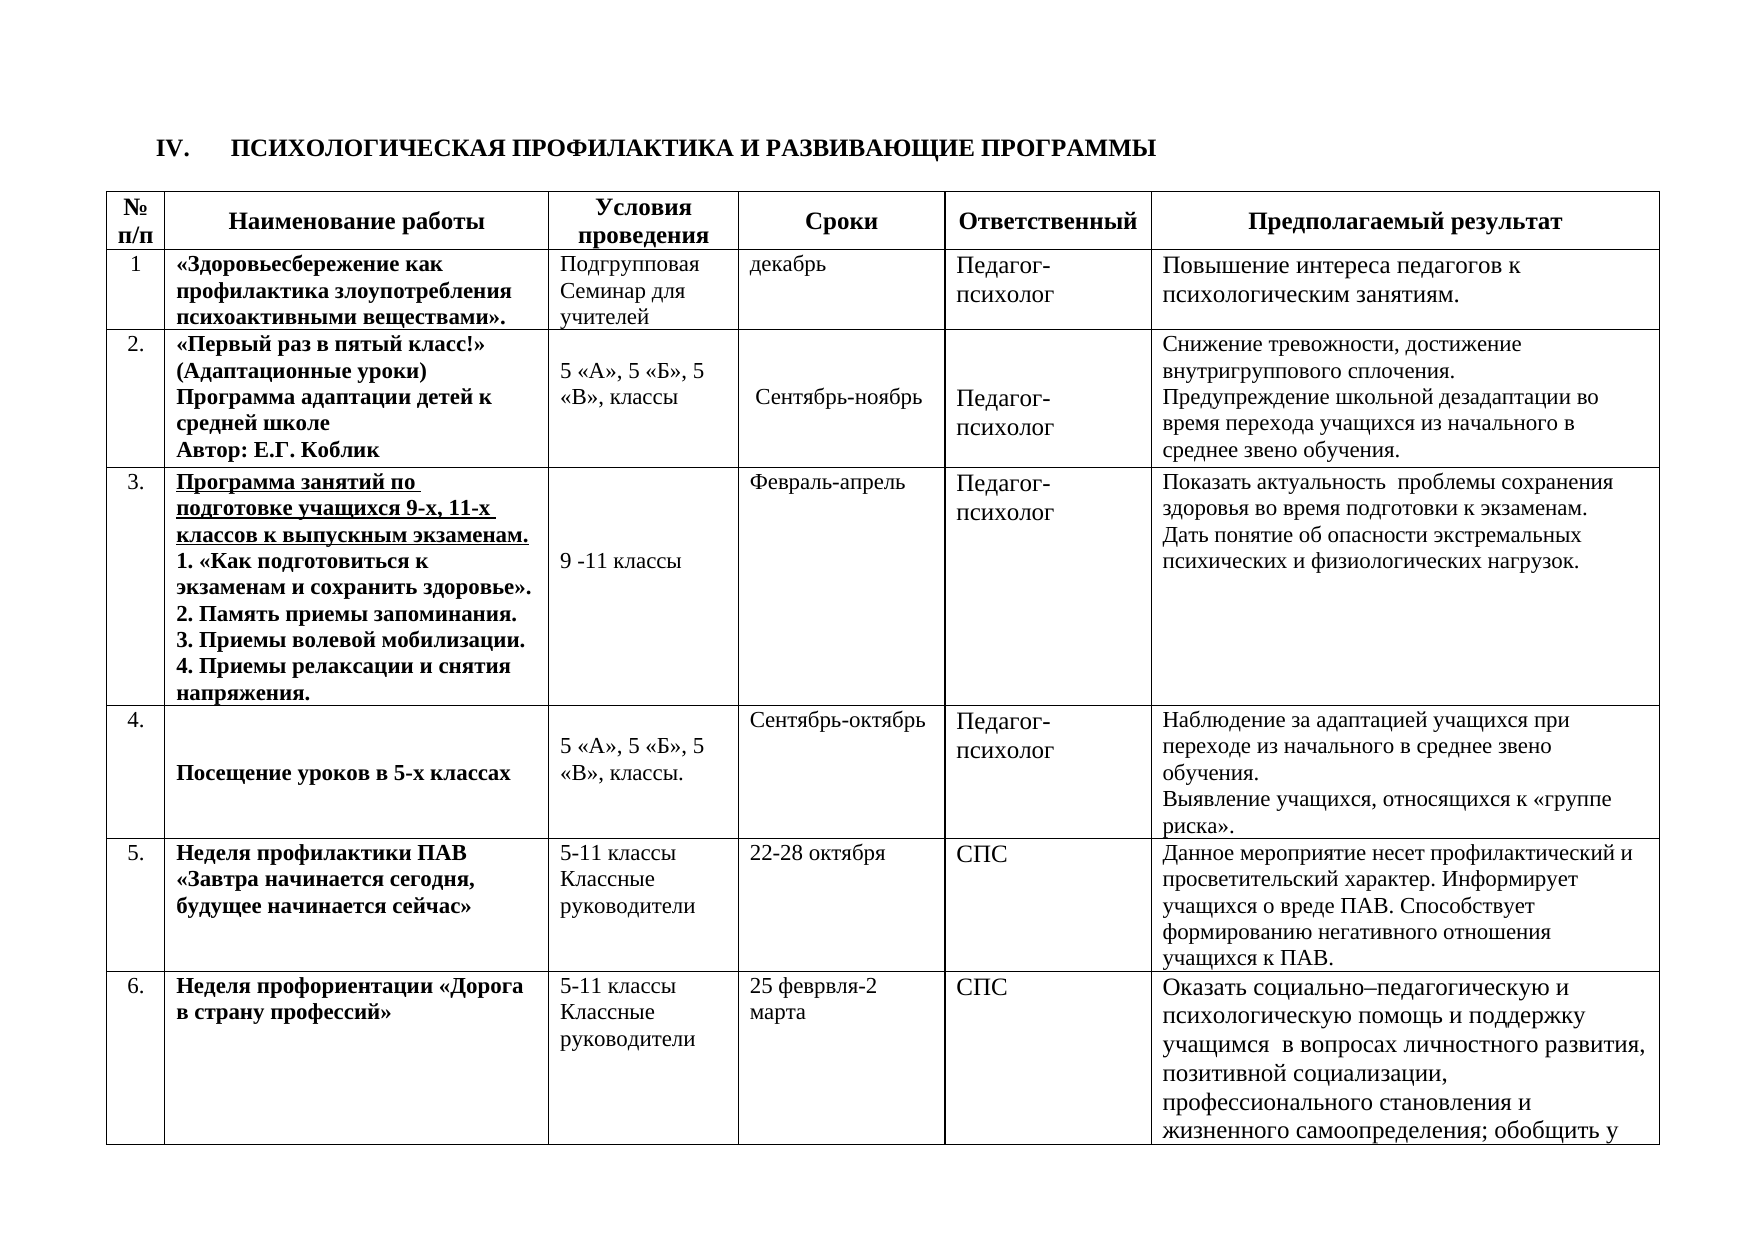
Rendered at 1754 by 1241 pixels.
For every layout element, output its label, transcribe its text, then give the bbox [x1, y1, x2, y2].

table_cell Сентябрь-ноябрь [739, 330, 944, 467]
table_cell Подгрупповая Семинар для учителей [549, 250, 738, 329]
table_cell Неделя профилактики ПАВ «Завтра начинается сегодня, будущее начинается сейчас» [165, 839, 548, 971]
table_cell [549, 972, 738, 1144]
table_cell Показать актуальность проблемы сохранения здоровья во время подготовки к экзаменам. Дать понятие об опасности экстремальных психических и физиологических нагрузок. [1152, 468, 1659, 705]
table_header Предполагаемый результат [1152, 192, 1659, 249]
table_cell 6. [107, 972, 164, 1144]
table_cell Февраль-апрель [739, 468, 944, 705]
list ПСИХОЛОГИЧЕСКАЯ ПРОФИЛАКТИКА И РАЗВИВАЮЩИЕ ПРОГРАММЫ [156, 133, 1687, 162]
table_cell 2. [107, 330, 164, 467]
table_cell декабрь [739, 250, 944, 329]
table_cell 5-11 классы Классные руководители [549, 839, 738, 971]
table_cell Снижение тревожности, достижение внутригруппового сплочения. Предупреждение школьной дезадаптации во время перехода учащихся из начального в среднее звено обучения. [1152, 330, 1659, 467]
table_cell 5 «А», 5 «Б», 5 «В», классы [549, 330, 738, 467]
table_cell «Первый раз в пятый класс!» (Адаптационные уроки) Программа адаптации детей к средней школе Автор: Е.Г. Коблик [165, 330, 548, 467]
table_header Сроки [739, 192, 944, 249]
table_cell Повышение интереса педагогов к психологическим занятиям. [1152, 250, 1659, 329]
table_cell СПС [946, 839, 1151, 971]
table_cell Сентябрь-октябрь [739, 706, 944, 838]
table_cell 9 -11 классы [549, 468, 738, 705]
table_cell Посещение уроков в 5-х классах [165, 706, 548, 838]
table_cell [165, 972, 548, 1144]
table_cell Педагог-психолог [946, 468, 1151, 705]
table_cell Программа занятий по подготовке учащихся 9-х, 11-х классов к выпускным экзаменам. 1. «Как подготовиться к экзаменам и сохранить здоровье». 2. Память приемы запоминания. 3. Приемы волевой мобилизации. 4. Приемы релаксации и снятия напряжения. [165, 468, 548, 705]
table_header Условия проведения [549, 192, 738, 249]
table_cell 5 «А», 5 «Б», 5 «В», классы. [549, 706, 738, 838]
table_header № п/п [107, 192, 164, 249]
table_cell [1152, 972, 1659, 1144]
table_cell Наблюдение за адаптацией учащихся при переходе из начального в среднее звено обучения. Выявление учащихся, относящихся к «группе риска». [1152, 706, 1659, 838]
table_cell «Здоровьесбережение как профилактика злоупотребления психоактивными веществами». [165, 250, 548, 329]
table_cell 4. [107, 706, 164, 838]
table_cell 5. [107, 839, 164, 971]
table_cell 1 [107, 250, 164, 329]
table_header Ответственный [946, 192, 1151, 249]
table_cell Педагог-психолог [946, 706, 1151, 838]
table_cell 25 феврвля-2 марта [739, 972, 944, 1144]
table_cell 22-28 октября [739, 839, 944, 971]
table_cell 3. [107, 468, 164, 705]
table_cell Данное мероприятие несет профилактический и просветительский характер. Информирует учащихся о вреде ПАВ. Способствует формированию негативного отношения учащихся к ПАВ. [1152, 839, 1659, 971]
table_cell Педагог-психолог [946, 330, 1151, 467]
table_header Наименование работы [165, 192, 548, 249]
table_cell Педагог-психолог [946, 250, 1151, 329]
table_cell СПС [946, 972, 1151, 1144]
